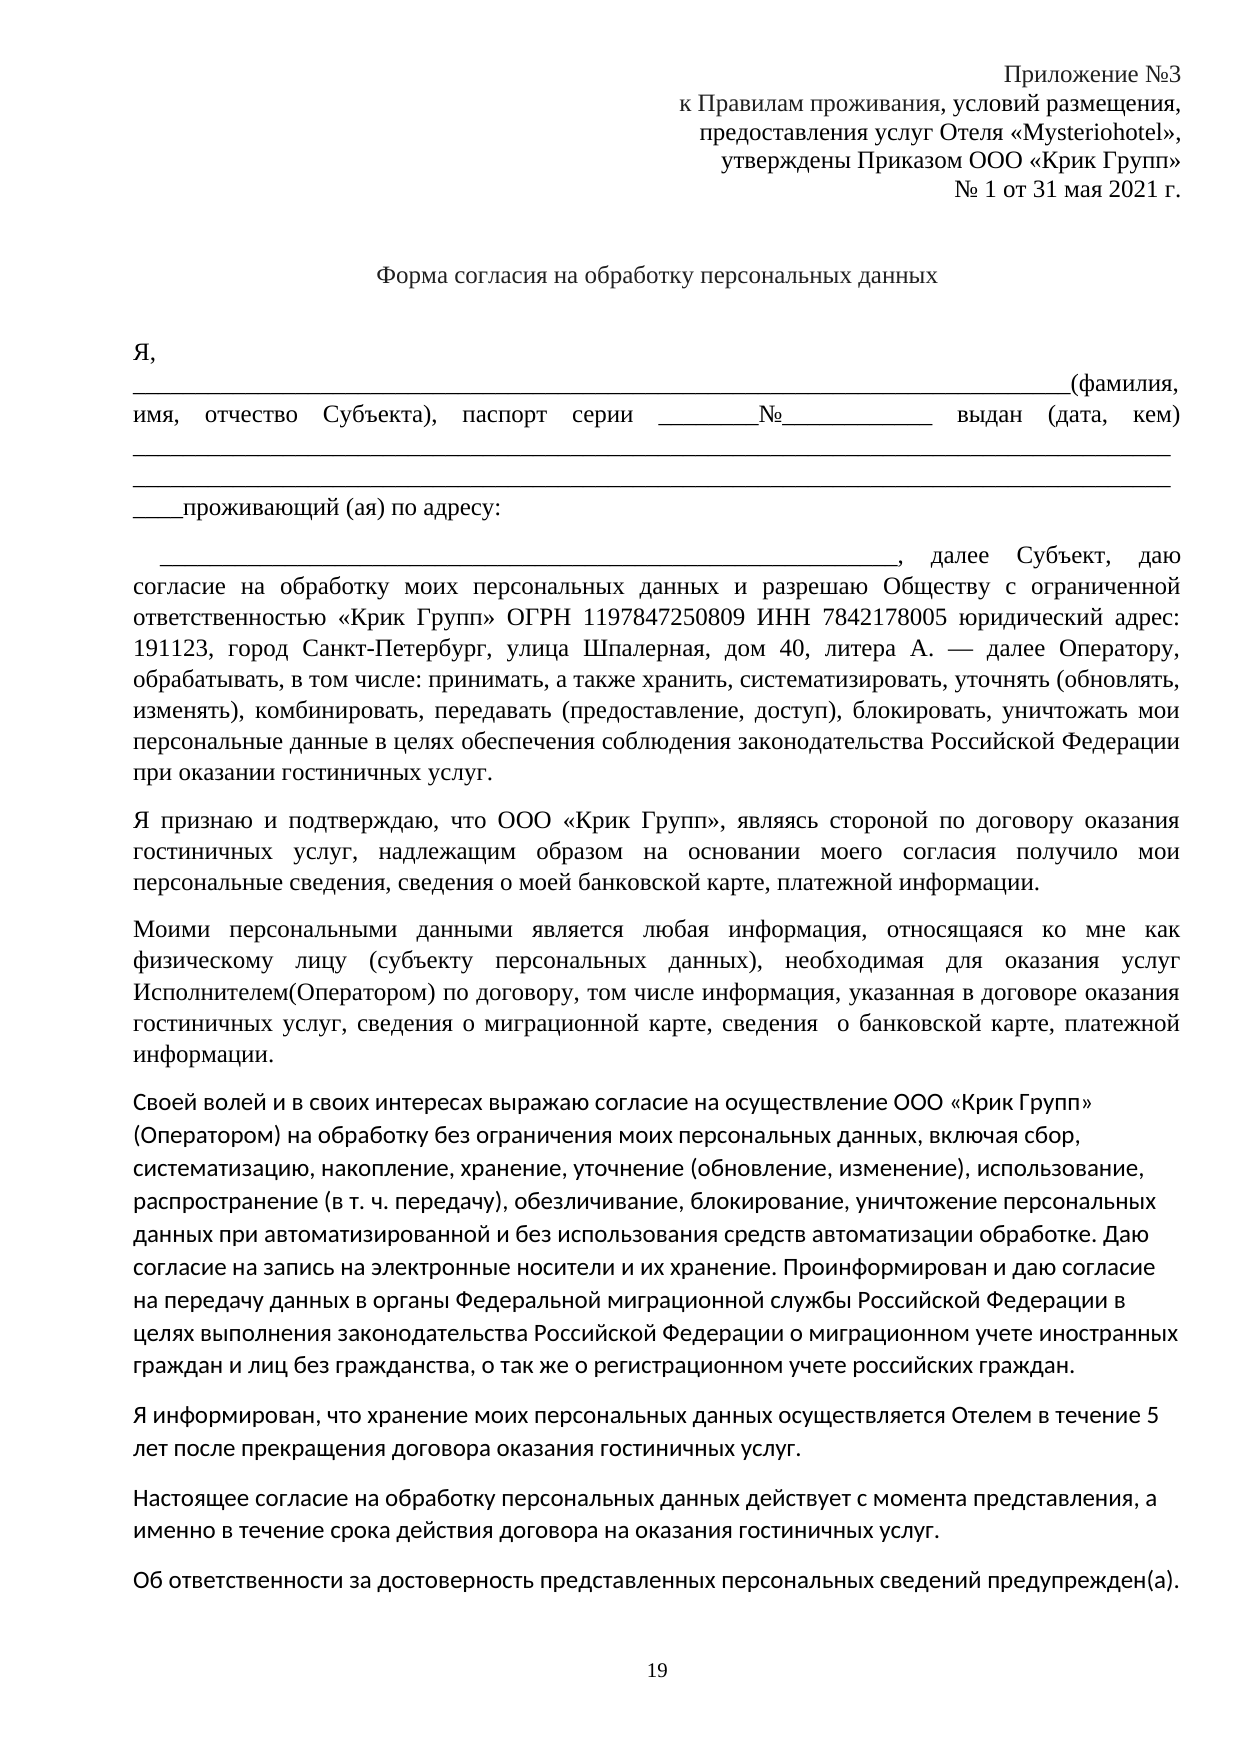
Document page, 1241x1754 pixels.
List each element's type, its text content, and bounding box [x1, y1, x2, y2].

text Форма согласия на обработку персональных данных [133, 260, 1181, 289]
text Я признаю и подтверждаю, что ООО «Крик Групп», являясь стороной по договору оказания гостиничных услуг, надлежащим образом на основании моего согласия получило мои персональные сведения, сведения о моей банковской карте, платежной информации. [133, 805, 1181, 896]
list к Правилам проживания, условий размещения, [208, 88, 1181, 117]
list № 1 от 31 мая 2021 г. [133, 174, 1181, 203]
text Моими персональными данными является любая информация, относящаяся ко мне как физическому лицу (субъекту персональных данных), необходимая для оказания услуг Исполнителем(Оператором) по договору, том числе информация, указанная в договоре оказания гостиничных услуг, сведения о миграционной карте, сведения о банковской карте, платежной информации. [133, 914, 1181, 1067]
list Приложение №3 [133, 59, 1181, 88]
text ___________________________________________________________, далее Субъект, даю согласие на обработку моих персональных данных и разрешаю Обществу с ограниченной ответственностью «Крик Групп» ОГРН 1197847250809 ИНН 7842178005 юридический адрес: 191123, город Санкт-Петербург, улица Шпалерная, дом 40, литера А. — далее Оператору, обрабатывать, в том числе: принимать, а также хранить, систематизировать, уточнять (обновлять, изменять), комбинировать, передавать (предоставление, доступ), блокировать, уничтожать мои персональные данные в целях обеспечения соблюдения законодательства Российской Федерации при оказании гостиничных услуг. [133, 540, 1181, 786]
text Я, ___________________________________________________________________________(фамилия, имя, отчество Субъекта), паспорт серии ________№____________ выдан (дата, кем) __________________________________________________________________________________________________________________________________________________________________________проживающий (ая) по адресу: [133, 337, 1181, 521]
list утверждены Приказом ООО «Крик Групп» [208, 145, 1181, 174]
list предоставления услуг Отеля «Mysteriohotel», [208, 117, 1181, 145]
